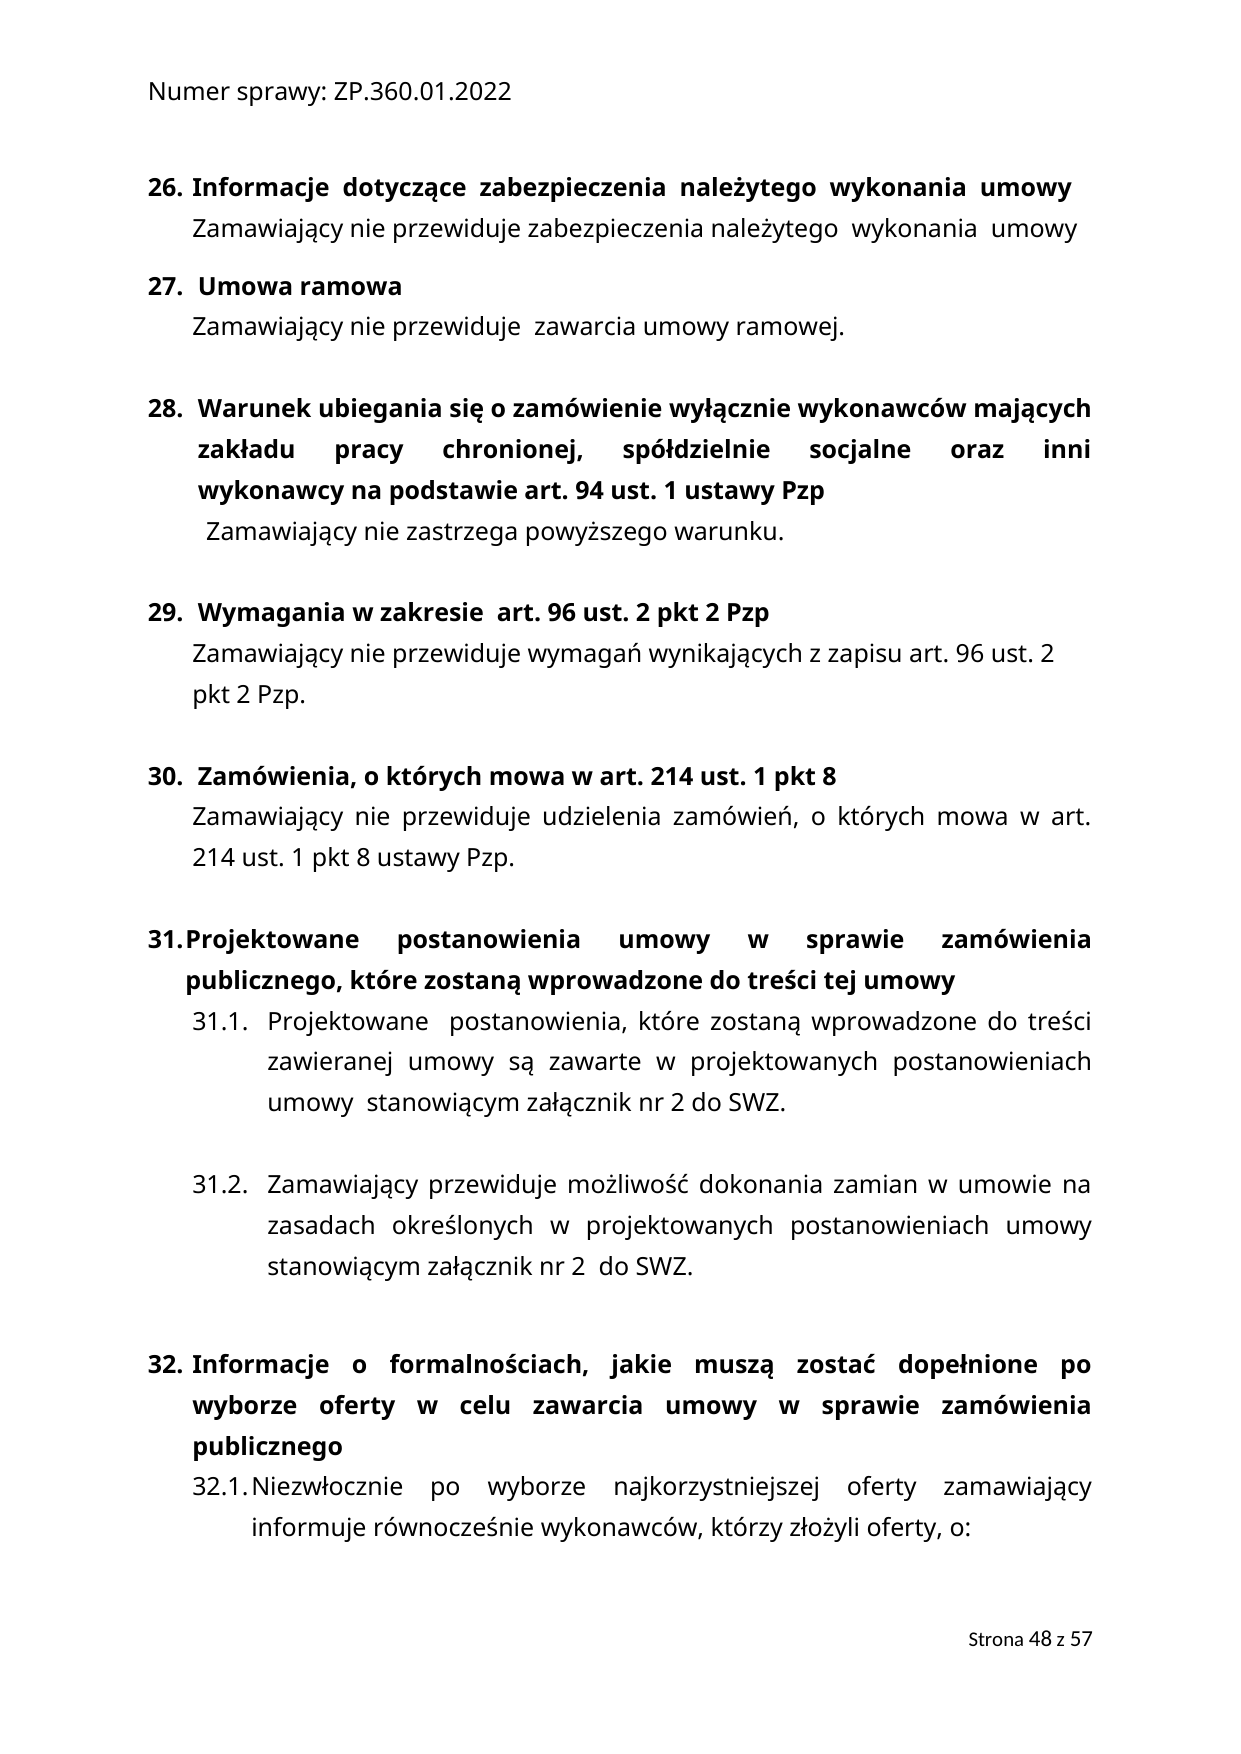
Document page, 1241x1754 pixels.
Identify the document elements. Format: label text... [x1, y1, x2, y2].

subtitle Informacje o formalnościach, jakie muszą zostać dopełnione po wyborze oferty w celu zawarcia umowy w sprawie zamówienia publicznego [148, 1347, 1093, 1462]
subtitle Informacje dotyczące zabezpieczenia należytego wykonania umowy [148, 170, 1093, 204]
text Zamawiający nie przewiduje wymagań wynikających z zapisu art. 96 ust. 2 pkt 2 Pzp. [192, 636, 1093, 711]
subtitle Wymagania w zakresie art. 96 ust. 2 pkt 2 Pzp [148, 595, 1093, 629]
text Zamawiający nie przewiduje zabezpieczenia należytego wykonania umowy [192, 211, 1093, 245]
text Zamawiający nie przewiduje zawarcia umowy ramowej. [192, 309, 1093, 343]
subtitle Zamówienia, o których mowa w art. 214 ust. 1 pkt 8 [148, 758, 1093, 792]
subtitle Warunek ubiegania się o zamówienie wyłącznie wykonawców mających zakładu pracy chronionej, spółdzielnie socjalne oraz inni wykonawcy na podstawie art. 94 ust. 1 ustawy Pzp [148, 391, 1093, 506]
text Zamawiający nie przewiduje udzielenia zamówień, o których mowa w art. 214 ust. 1 pkt 8 ustawy Pzp. [192, 799, 1093, 874]
list Projektowane postanowienia, które zostaną wprowadzone do treści zawieranej umowy są zawarte w projektowanych postanowieniach umowy stanowiącym załącznik nr 2 do SWZ. [192, 1003, 1093, 1119]
list Niezwłocznie po wyborze najkorzystniejszej oferty zamawiający informuje równocześnie wykonawców, którzy złożyli oferty, o: [192, 1469, 1093, 1544]
text Zamawiający nie zastrzega powyższego warunku. [148, 513, 1093, 547]
subtitle Projektowane postanowienia umowy w sprawie zamówienia publicznego, które zostaną wprowadzone do treści tej umowy [148, 922, 1093, 996]
list Zamawiający przewiduje możliwość dokonania zamian w umowie na zasadach określonych w projektowanych postanowieniach umowy stanowiącym załącznik nr 2 do SWZ. [192, 1167, 1093, 1282]
subtitle Umowa ramowa [148, 268, 1093, 302]
